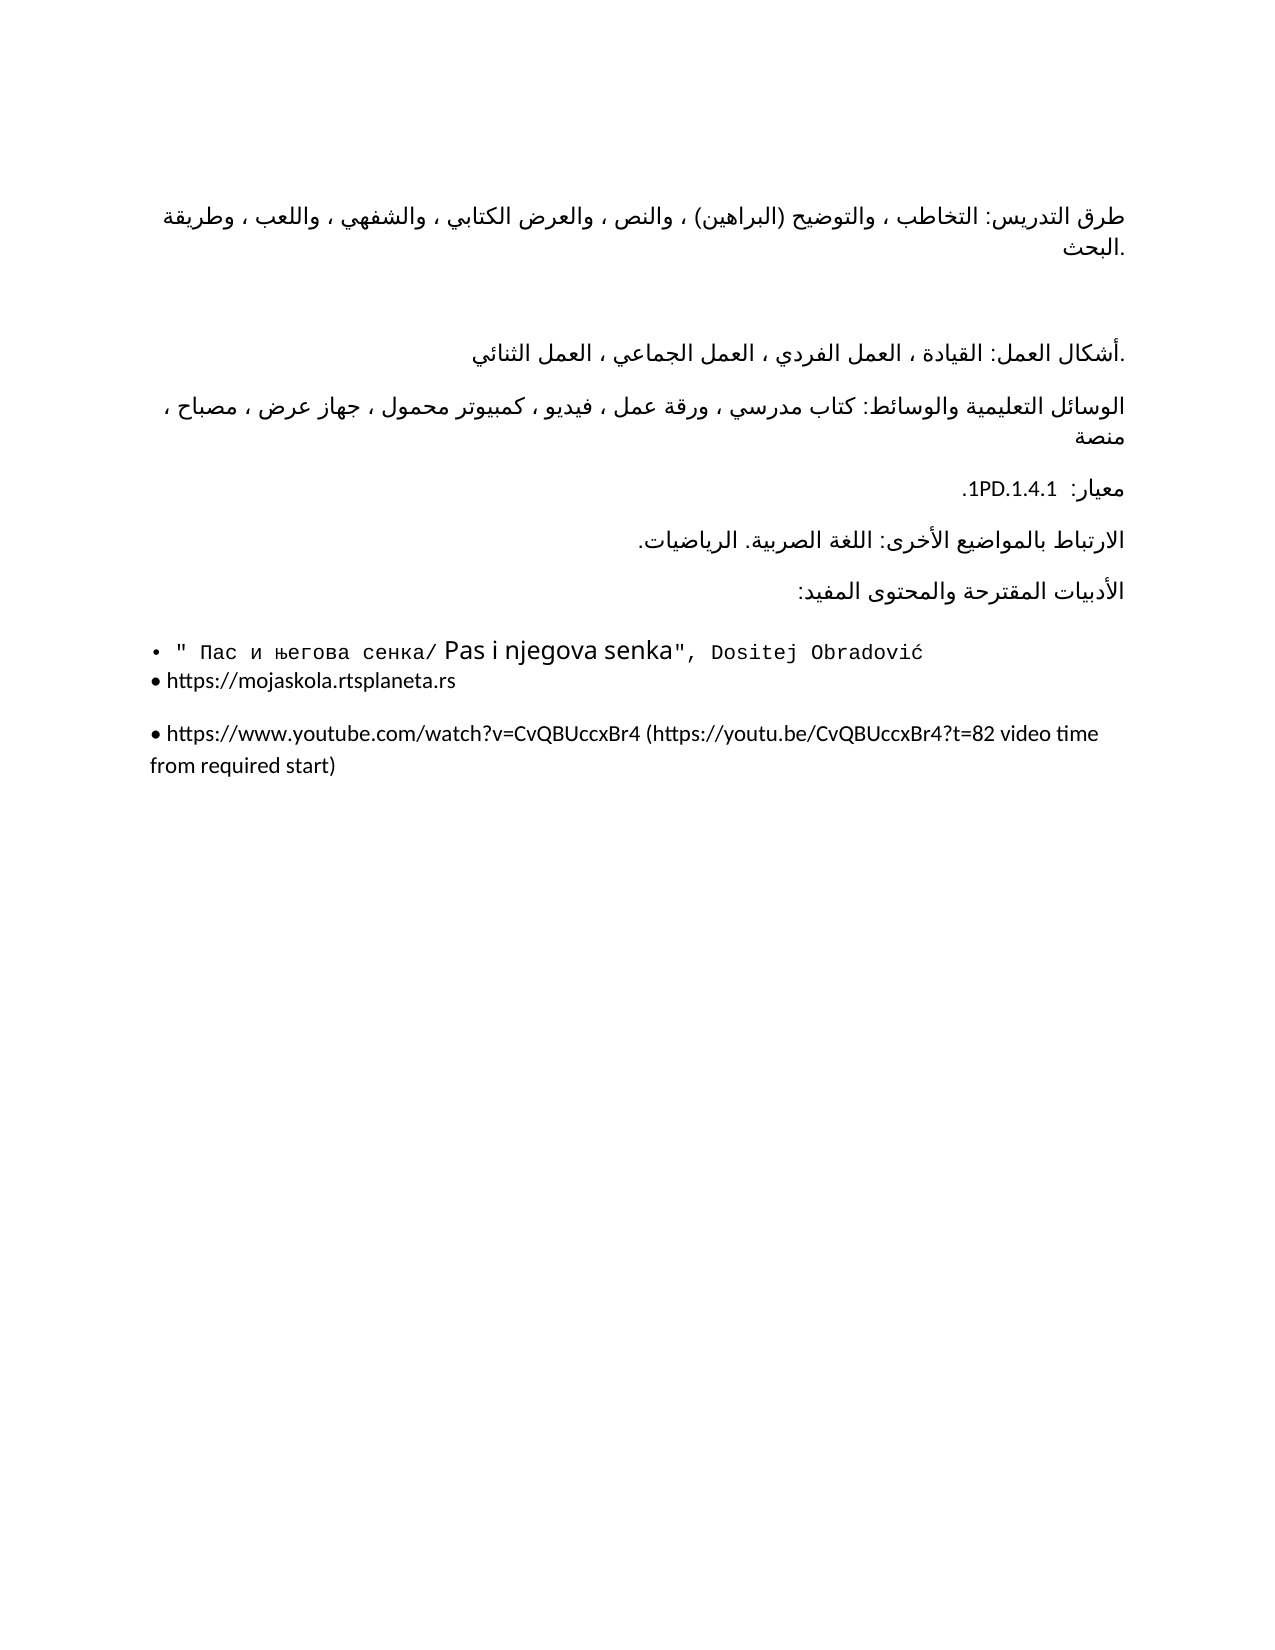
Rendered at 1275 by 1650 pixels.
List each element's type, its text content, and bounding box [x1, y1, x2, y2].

text • https://mojaskola.rtsplaneta.rs [150, 666, 1125, 694]
text أشكال العمل: القيادة ، العمل الفردي ، العمل الجماعي ، العمل الثنائي. [150, 339, 1125, 368]
text الأدبيات المقترحة والمحتوى المفيد: [150, 578, 1125, 604]
text الارتباط بالمواضيع الأخرى: اللغة الصربية. الرياضيات. [150, 527, 1125, 553]
text معيار: 1PD.1.4.1. [150, 474, 1125, 502]
text الوسائل التعليمية والوسائط: كتاب مدرسي ، ورقة عمل ، فيديو ، كمبيوتر محمول ، جهاز عرض ، مصباح ، منصة [150, 393, 1125, 449]
text • https://www.youtube.com/watch?v=CvQBUccxBr4 (https://youtu.be/CvQBUccxBr4?t=82 video time from required start) [150, 719, 1125, 780]
text • " Пас и његова сенка/ Pas i njegova senka", Dositej Obradović [150, 629, 1125, 666]
text طرق التدريس: التخاطب ، والتوضيح (البراهين) ، والنص ، والعرض الكتابي ، والشفهي ، واللعب ، وطريقة البحث. [150, 203, 1125, 262]
